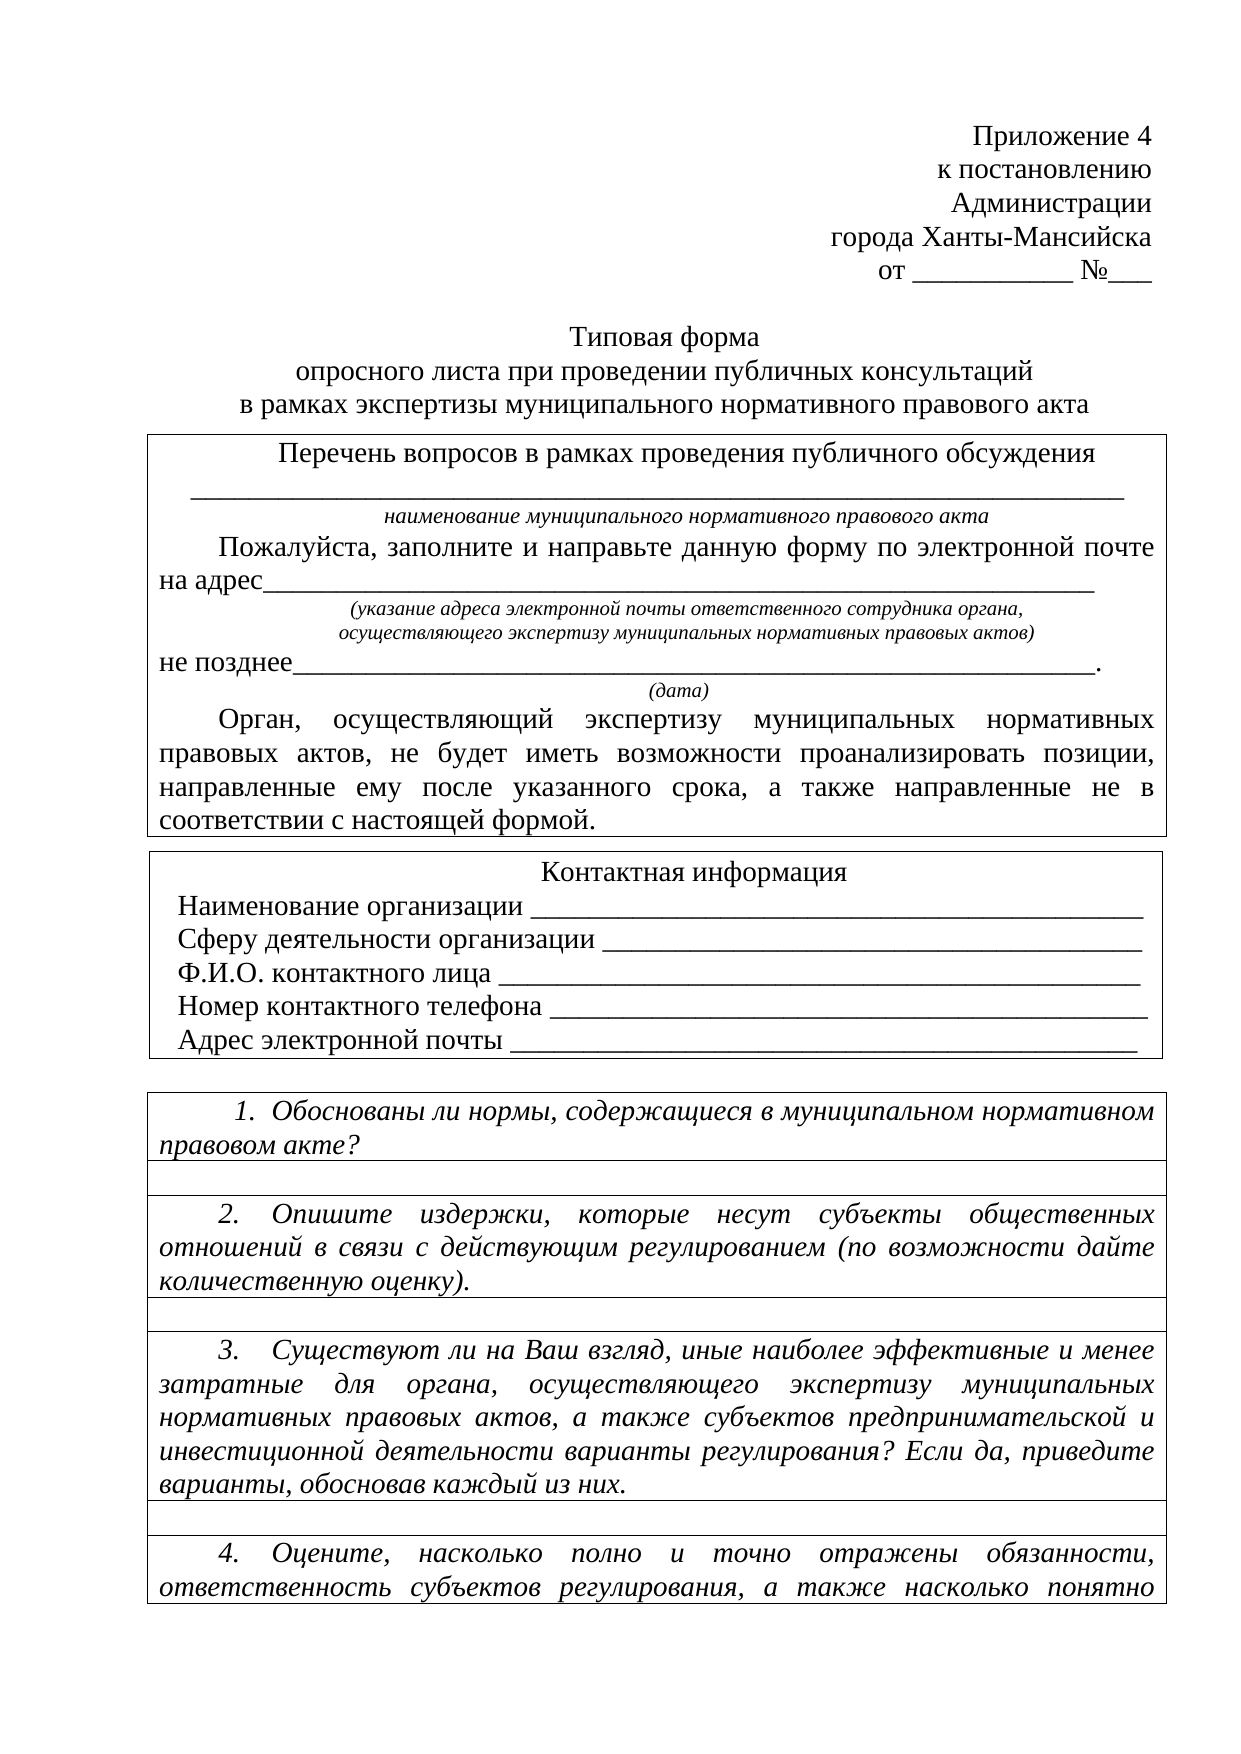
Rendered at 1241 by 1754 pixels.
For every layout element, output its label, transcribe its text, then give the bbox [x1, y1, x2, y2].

table_header Перечень вопросов в рамках проведения публичного обсуждения ________________________________________________________________ наименование муниципального нормативного правового акта Пожалуйста, заполните и направьте данную форму по электронной почте на адрес_________________________________________________________ (указание адреса электронной почты ответственного сотрудника органа, осуществляющего экспертизу муниципальных нормативных правовых актов) не позднее_______________________________________________________. (дата) Орган, осуществляющий экспертизу муниципальных нормативных правовых актов, не будет иметь возможности проанализировать позиции, направленные ему после указанного срока, а также направленные не в соответствии с настоящей формой. [148, 435, 1166, 836]
text Ф.И.О. контактного лица ____________________________________________ [177, 955, 1152, 988]
text Сферу деятельности организации _____________________________________ [177, 921, 1152, 955]
table_header Обоснованы ли нормы, содержащиеся в муниципальном нормативном правовом акте? [148, 1093, 1166, 1160]
text города Ханты-Мансийска [783, 219, 1152, 252]
text Номер контактного телефона _________________________________________ [177, 988, 1152, 1019]
text Приложение 4 [177, 118, 1152, 152]
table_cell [148, 1536, 1166, 1603]
table_cell [148, 1501, 1166, 1534]
table_cell Опишите издержки, которые несут субъекты общественных отношений в связи с действующим регулированием (по возможности дайте количественную оценку). [148, 1196, 1166, 1297]
table_cell Существуют ли на Ваш взгляд, иные наиболее эффективные и менее затратные для органа, осуществляющего экспертизу муниципальных нормативных правовых актов, а также субъектов предпринимательской и инвестиционной деятельности варианты регулирования? Если да, приведите варианты, обосновав каждый из них. [148, 1332, 1166, 1500]
table_cell [148, 1298, 1166, 1331]
text Контактная информация [150, 852, 1162, 888]
table_cell [148, 1161, 1166, 1195]
text опросного листа при проведении публичных консультаций [177, 353, 1152, 386]
text Типовая форма [177, 319, 1152, 353]
text Наименование организации __________________________________________ [177, 888, 1152, 921]
text в рамках экспертизы муниципального нормативного правового акта [177, 386, 1152, 420]
text от ___________ №___ [783, 252, 1152, 286]
text к постановлению Администрации [783, 152, 1152, 219]
text Адрес электронной почты ___________________________________________ [150, 1019, 1162, 1058]
